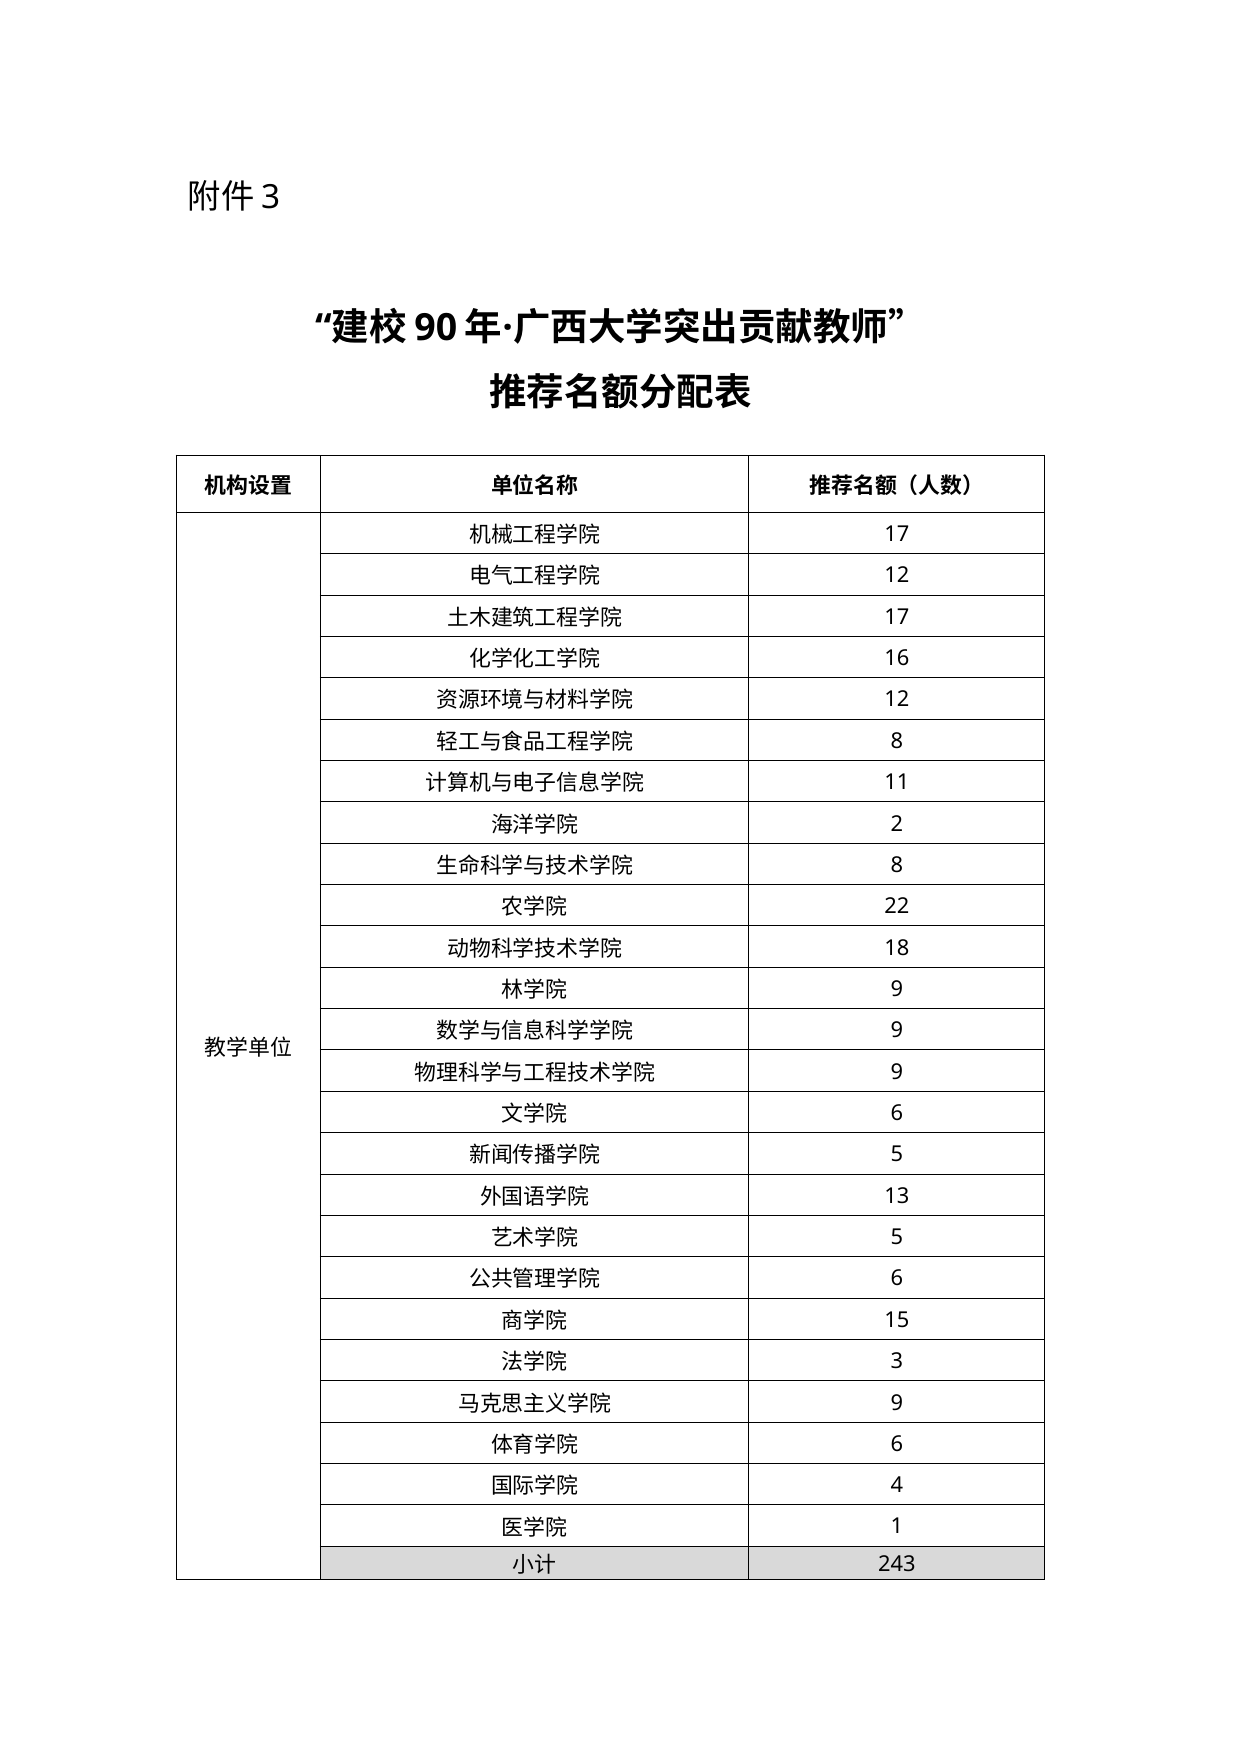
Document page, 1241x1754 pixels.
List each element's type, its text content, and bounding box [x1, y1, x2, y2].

table_cell 新闻传播学院 [321, 1133, 748, 1173]
table_cell 17 [749, 513, 1044, 553]
table_cell 9 [749, 1009, 1044, 1049]
table_cell 8 [749, 844, 1044, 884]
text 附件3 [187, 162, 1053, 227]
table_cell 生命科学与技术学院 [321, 844, 748, 884]
table_cell 教学单位 [177, 513, 320, 1579]
table_cell 18 [749, 926, 1044, 967]
table_cell 243 [749, 1547, 1044, 1579]
table_cell 外国语学院 [321, 1175, 748, 1215]
table_cell 艺术学院 [321, 1216, 748, 1256]
table_cell 6 [749, 1257, 1044, 1297]
table_cell 计算机与电子信息学院 [321, 761, 748, 801]
table_cell 16 [749, 637, 1044, 677]
table_cell 物理科学与工程技术学院 [321, 1050, 748, 1091]
table_cell 农学院 [321, 885, 748, 925]
table_cell 法学院 [321, 1340, 748, 1380]
table_cell 资源环境与材料学院 [321, 678, 748, 718]
table_cell 12 [749, 554, 1044, 594]
text “建校90年·广西大学突出贡献教师” [187, 292, 1053, 357]
table_cell 数学与信息科学学院 [321, 1009, 748, 1049]
table_cell 17 [749, 596, 1044, 636]
table_cell 8 [749, 720, 1044, 760]
table_cell 5 [749, 1216, 1044, 1256]
table_cell 9 [749, 968, 1044, 1008]
table_cell 13 [749, 1175, 1044, 1215]
table_cell 9 [749, 1050, 1044, 1091]
table_cell 3 [749, 1340, 1044, 1380]
table_cell 化学化工学院 [321, 637, 748, 677]
text 推荐名额分配表 [187, 357, 1053, 422]
table_cell 林学院 [321, 968, 748, 1008]
table_cell 1 [749, 1505, 1044, 1546]
table_cell 体育学院 [321, 1423, 748, 1463]
table_header 单位名称 [321, 456, 748, 512]
table_header 推荐名额（人数） [749, 456, 1044, 512]
table_cell 小计 [321, 1547, 748, 1579]
table_cell 商学院 [321, 1299, 748, 1339]
table_cell 22 [749, 885, 1044, 925]
table_cell 6 [749, 1092, 1044, 1132]
table_cell 11 [749, 761, 1044, 801]
table_cell 马克思主义学院 [321, 1381, 748, 1422]
table_cell 文学院 [321, 1092, 748, 1132]
table_cell 电气工程学院 [321, 554, 748, 594]
table_cell 5 [749, 1133, 1044, 1173]
table_cell 2 [749, 802, 1044, 843]
table_cell 9 [749, 1381, 1044, 1422]
table_cell 机械工程学院 [321, 513, 748, 553]
table_cell 12 [749, 678, 1044, 718]
table_cell 国际学院 [321, 1464, 748, 1504]
table_cell 6 [749, 1423, 1044, 1463]
table_cell 土木建筑工程学院 [321, 596, 748, 636]
table_cell 海洋学院 [321, 802, 748, 843]
table_cell 动物科学技术学院 [321, 926, 748, 967]
table_cell 医学院 [321, 1505, 748, 1546]
table_cell 4 [749, 1464, 1044, 1504]
table_cell 轻工与食品工程学院 [321, 720, 748, 760]
table_header 机构设置 [177, 456, 320, 512]
table_cell 15 [749, 1299, 1044, 1339]
table_cell 公共管理学院 [321, 1257, 748, 1297]
